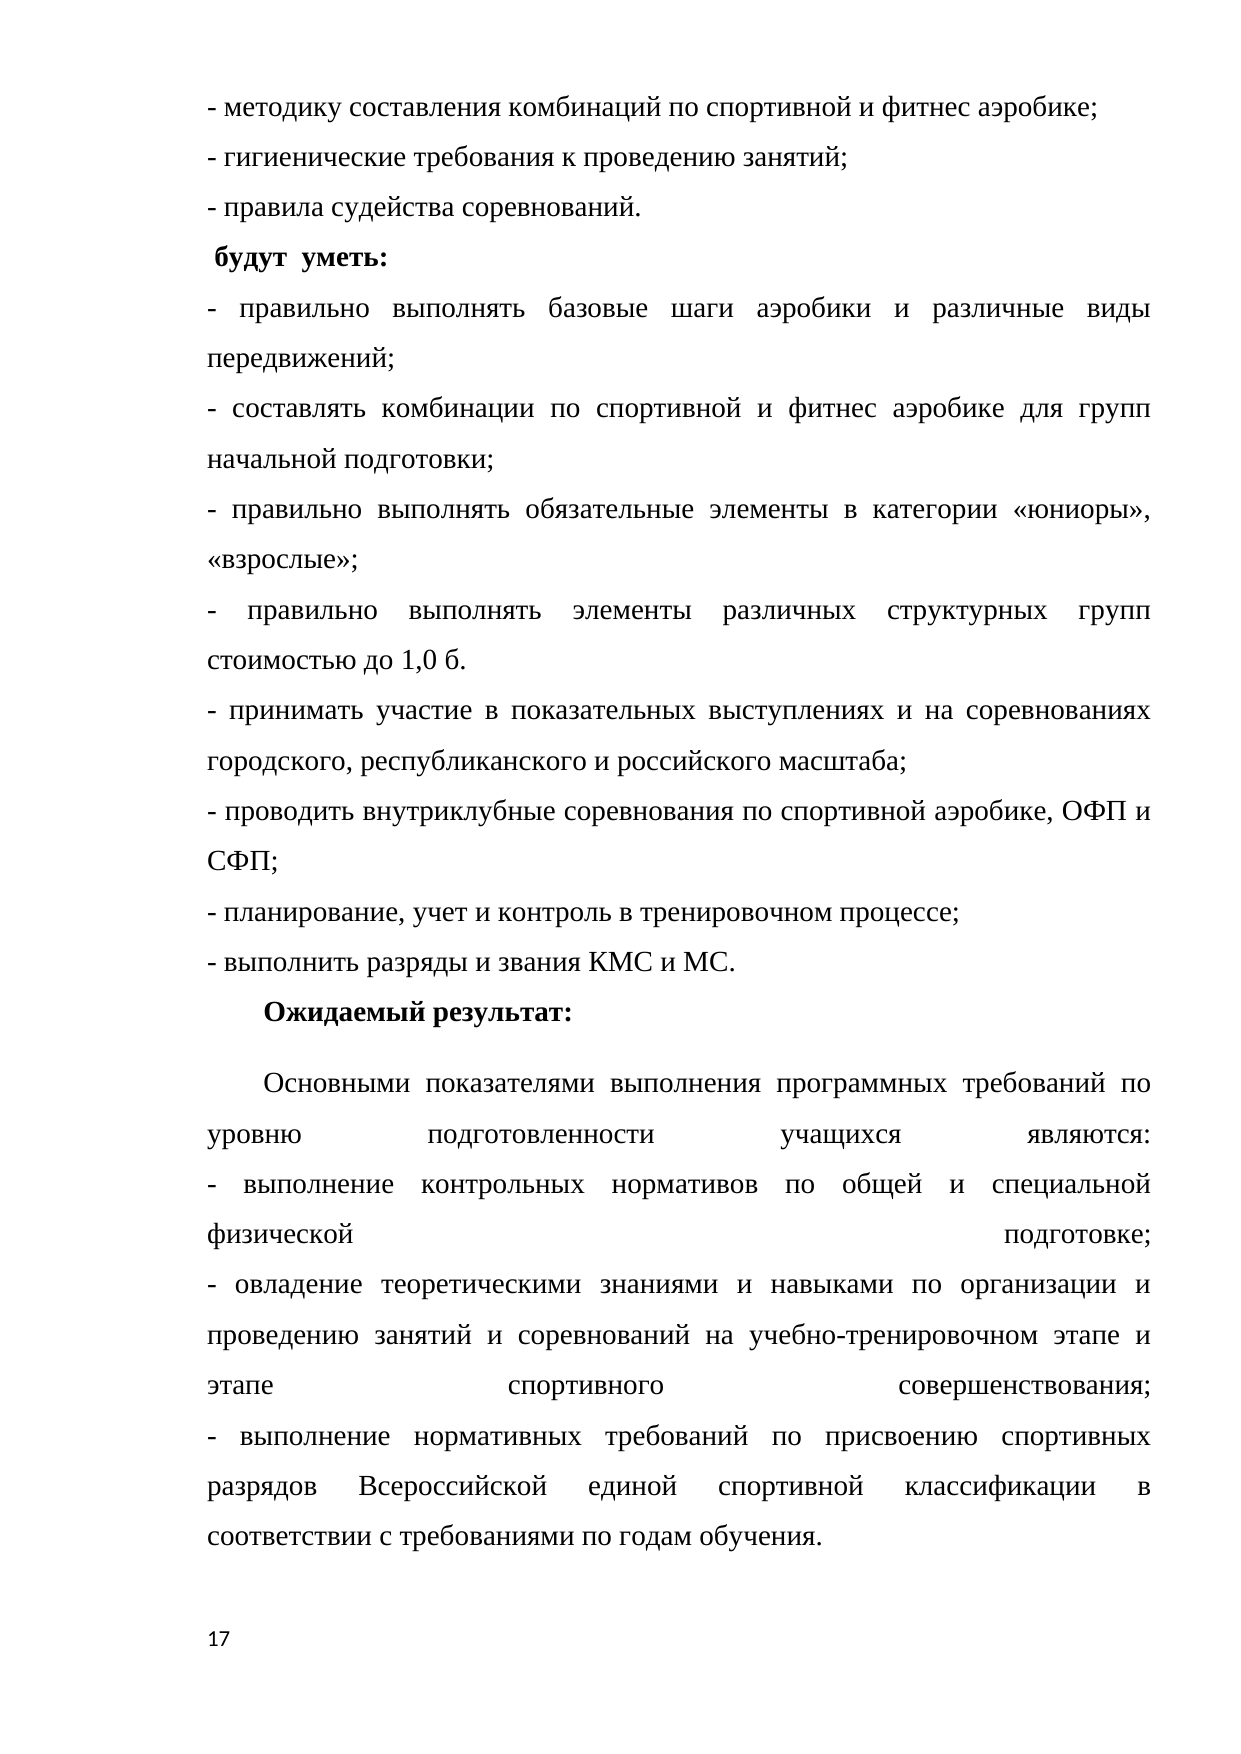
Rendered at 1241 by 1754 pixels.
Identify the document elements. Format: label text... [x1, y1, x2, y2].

text - проводить внутриклубные соревнования по спортивной аэробике, ОФП и СФП; [207, 793, 1152, 877]
text - гигиенические требования к проведению занятий; [207, 139, 1152, 172]
text - методику составления комбинаций по спортивной и фитнес аэробике; [207, 89, 1152, 122]
text - правильно выполнять базовые шаги аэробики и различные виды передвижений; [207, 290, 1152, 374]
text - составлять комбинации по спортивной и фитнес аэробике для групп начальной подготовки; [207, 391, 1152, 474]
text Основными показателями выполнения программных требований по уровню подготовленности учащихся являются: - выполнение контрольных нормативов по общей и специальной физической подготовке; - овладение теоретическими знаниями и навыками по организации и проведению занятий и соревнований на учебно-тренировочном этапе и этапе спортивного совершенствования; - выполнение нормативных требований по присвоению спортивных разрядов Всероссийской единой спортивной классификации в соответствии с требованиями по годам обучения. [207, 1065, 1152, 1552]
text - принимать участие в показательных выступлениях и на соревнованиях городского, республиканского и российского масштаба; [207, 692, 1152, 776]
text - правильно выполнять обязательные элементы в категории «юниоры», «взрослые»; [207, 491, 1152, 575]
text - планирование, учет и контроль в тренировочном процессе; [207, 894, 1152, 927]
text будут уметь: [207, 239, 1152, 273]
text - правила судейства соревнований. [207, 189, 1152, 223]
text Ожидаемый результат: [207, 994, 1152, 1028]
text - правильно выполнять элементы различных структурных групп стоимостью до 1,0 б. [207, 592, 1152, 676]
text - выполнить разряды и звания КМС и МС. [207, 944, 1152, 977]
